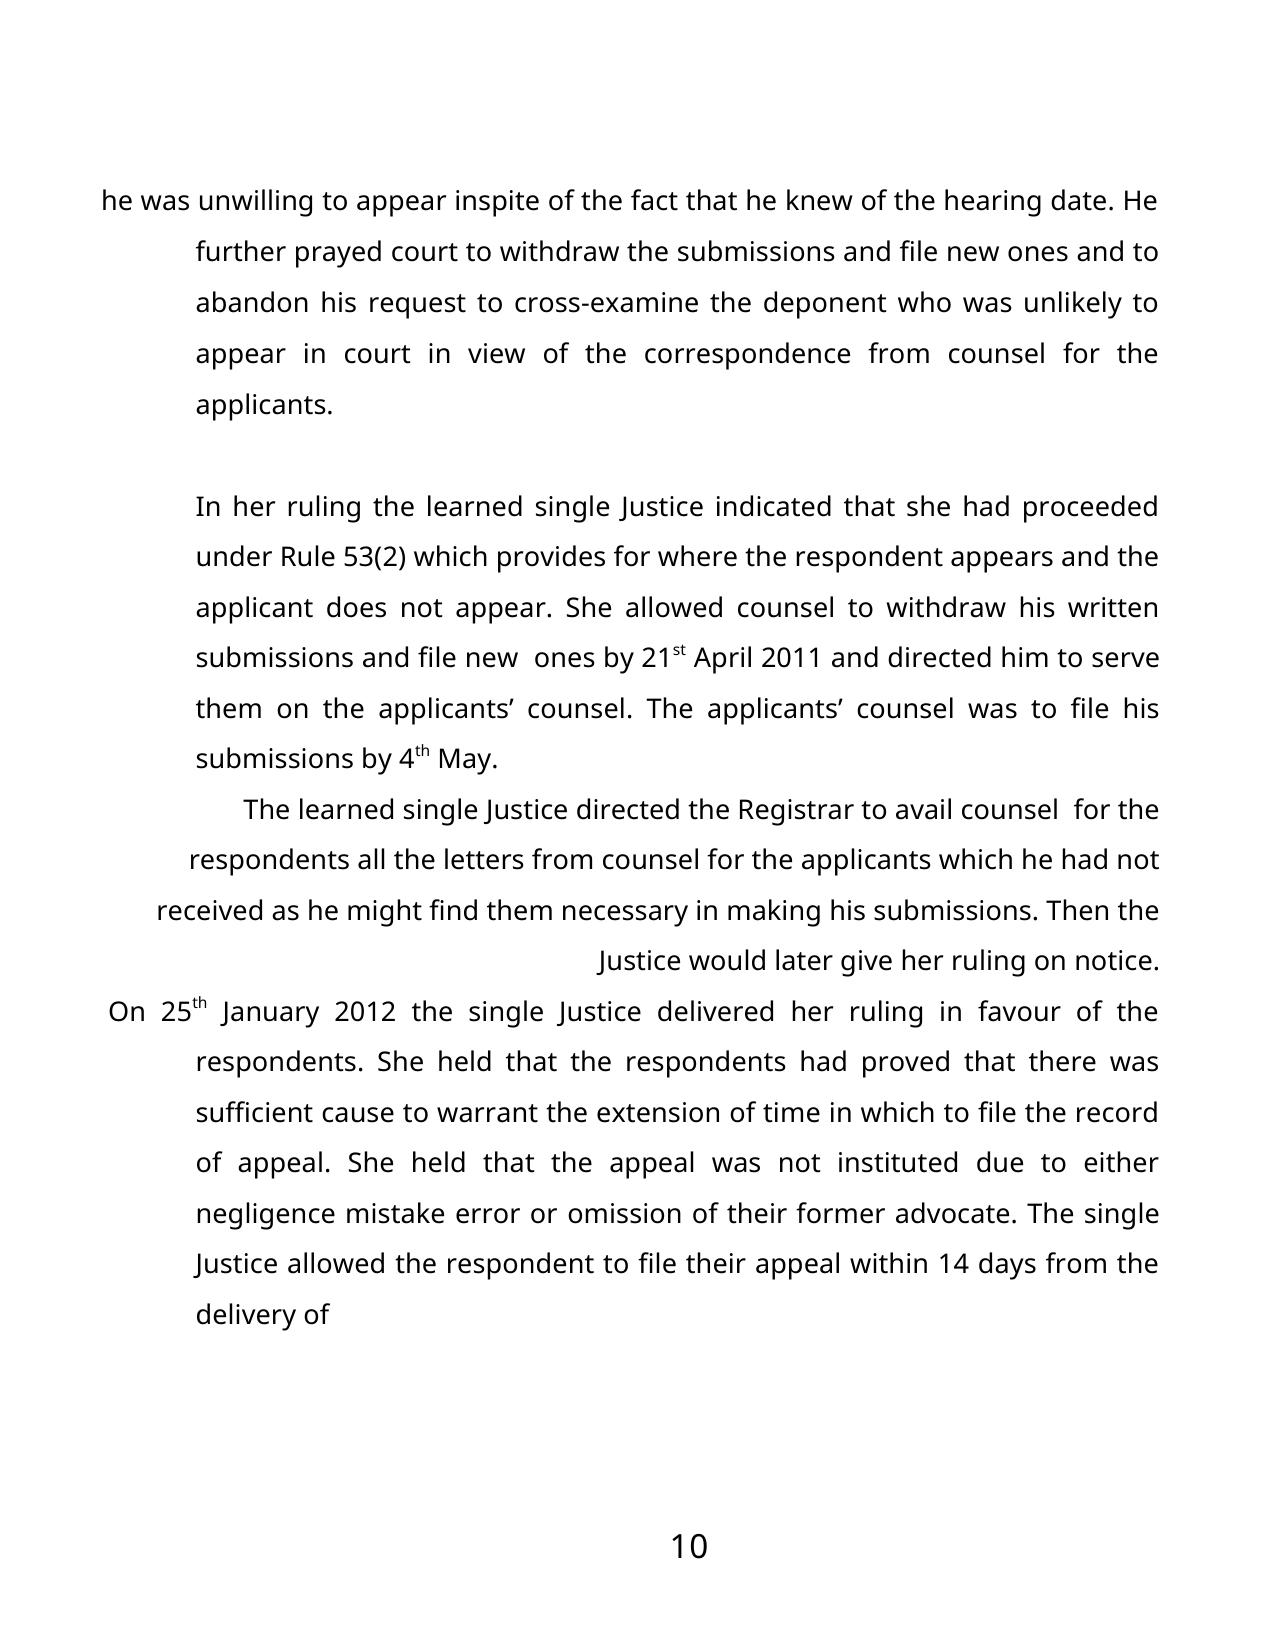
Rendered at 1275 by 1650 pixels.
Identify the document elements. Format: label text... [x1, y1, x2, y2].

text he was unwilling to appear inspite of the fact that he knew of the hearing date. He further prayed court to withdraw the submissions and file new ones and to abandon his request to cross-examine the deponent who was unlikely to appear in court in view of the correspondence from counsel for the applicants. [93, 169, 1161, 424]
text In her ruling the learned single Justice indicated that she had proceeded under Rule 53(2) which provides for where the respondent appears and the applicant does not appear. She allowed counsel to withdraw his written submissions and file new ones by 21st April 2011 and directed him to serve them on the applicants’ counsel. The applicants’ counsel was to file his submissions by 4th May. [195, 476, 1161, 779]
text The learned single Justice directed the Registrar to avail counsel for the respondents all the letters from counsel for the applicants which he had not received as he might find them necessary in making his submissions. Then the Justice would later give her ruling on notice. [93, 779, 1161, 981]
text 10 [669, 1531, 708, 1565]
text On 25th January 2012 the single Justice delivered her ruling in favour of the respondents. She held that the respondents had proved that there was sufficient cause to warrant the extension of time in which to file the record of appeal. She held that the appeal was not instituted due to either negligence mistake error or omission of their former advocate. The single Justice allowed the respondent to file their appeal within 14 days from the delivery of [93, 981, 1161, 1334]
